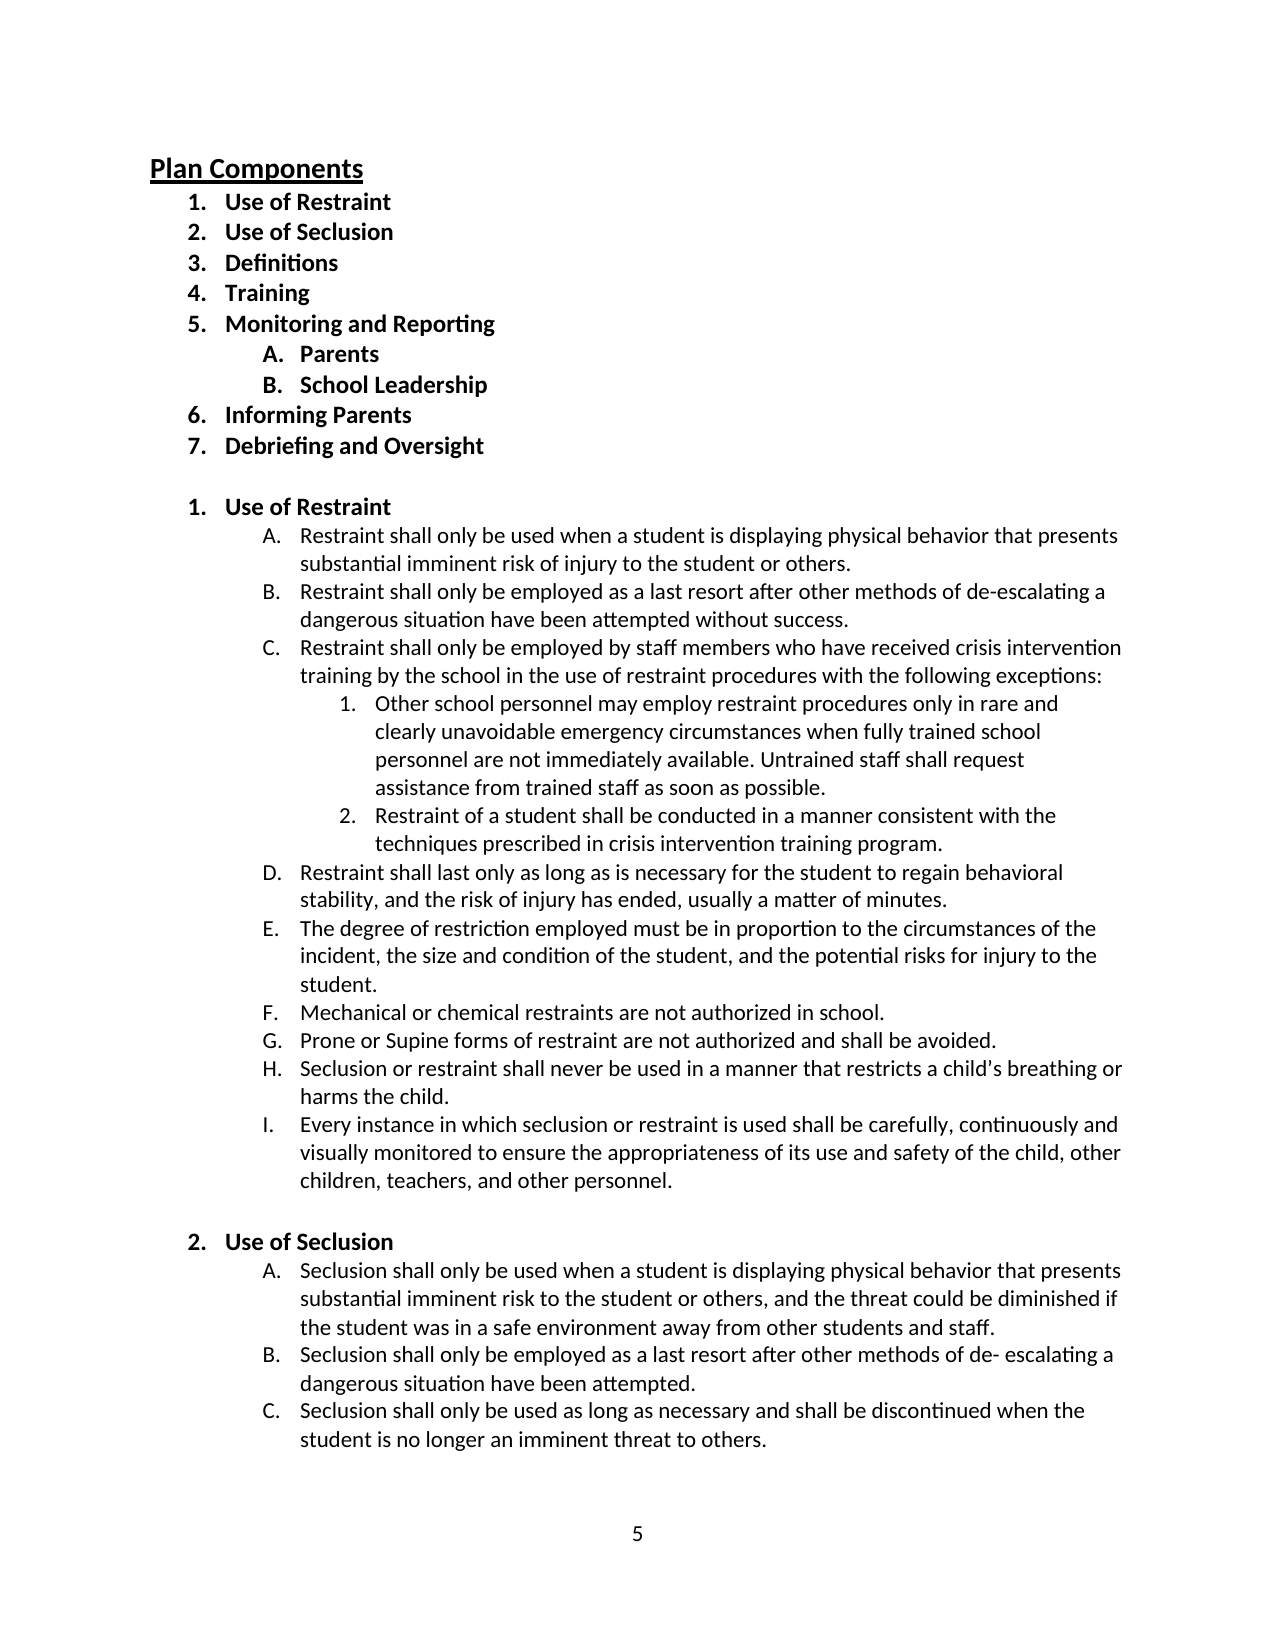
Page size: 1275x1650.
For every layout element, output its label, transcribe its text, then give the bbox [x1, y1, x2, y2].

text Plan Components [150, 150, 1125, 186]
list Mechanical or chemical restraints are not authorized in school. [262, 998, 1125, 1026]
list School Leadership [262, 369, 1125, 399]
list Seclusion shall only be used as long as necessary and shall be discontinued when the student is no longer an imminent threat to others. [262, 1397, 1125, 1453]
list Parents [262, 338, 1125, 369]
list Restraint shall last only as long as is necessary for the student to regain behavioral stability, and the risk of injury has ended, usually a matter of minutes. [262, 858, 1125, 914]
list Use of Restraint [187, 186, 1125, 216]
list Debriefing and Oversight [187, 430, 1125, 460]
list Restraint shall only be employed by staff members who have received crisis intervention training by the school in the use of restraint procedures with the following exceptions: [262, 633, 1125, 689]
list Restraint shall only be used when a student is displaying physical behavior that presents substantial imminent risk of injury to the student or others. [262, 521, 1125, 577]
list The degree of restriction employed must be in proportion to the circumstances of the incident, the size and condition of the student, and the potential risks for injury to the student. [262, 914, 1125, 998]
list Other school personnel may employ restraint procedures only in rare and clearly unavoidable emergency circumstances when fully trained school personnel are not immediately available. Untrained staff shall request assistance from trained staff as soon as possible. [356, 689, 1125, 802]
list Use of Restraint [187, 491, 1125, 521]
list Every instance in which seclusion or restraint is used shall be carefully, continuously and visually monitored to ensure the appropriateness of its use and safety of the child, other children, teachers, and other personnel. [262, 1110, 1125, 1194]
list Seclusion or restraint shall never be used in a manner that restricts a child’s breathing or harms the child. [262, 1054, 1125, 1110]
list Seclusion shall only be used when a student is displaying physical behavior that presents substantial imminent risk to the student or others, and the threat could be diminished if the student was in a safe environment away from other students and staff. [262, 1257, 1125, 1341]
list Use of Seclusion [187, 1226, 1125, 1257]
list Monitoring and Reporting [187, 308, 1125, 338]
list Seclusion shall only be employed as a last resort after other methods of de- escalating a dangerous situation have been attempted. [262, 1341, 1125, 1397]
list Informing Parents [187, 399, 1125, 430]
list Training [187, 277, 1125, 308]
list Prone or Supine forms of restraint are not authorized and shall be avoided. [262, 1026, 1125, 1054]
list Definitions [187, 247, 1125, 277]
list Restraint of a student shall be conducted in a manner consistent with the techniques prescribed in crisis intervention training program. [356, 802, 1125, 858]
list Restraint shall only be employed as a last resort after other methods of de-escalating a dangerous situation have been attempted without success. [262, 577, 1125, 633]
list Use of Seclusion [187, 216, 1125, 247]
